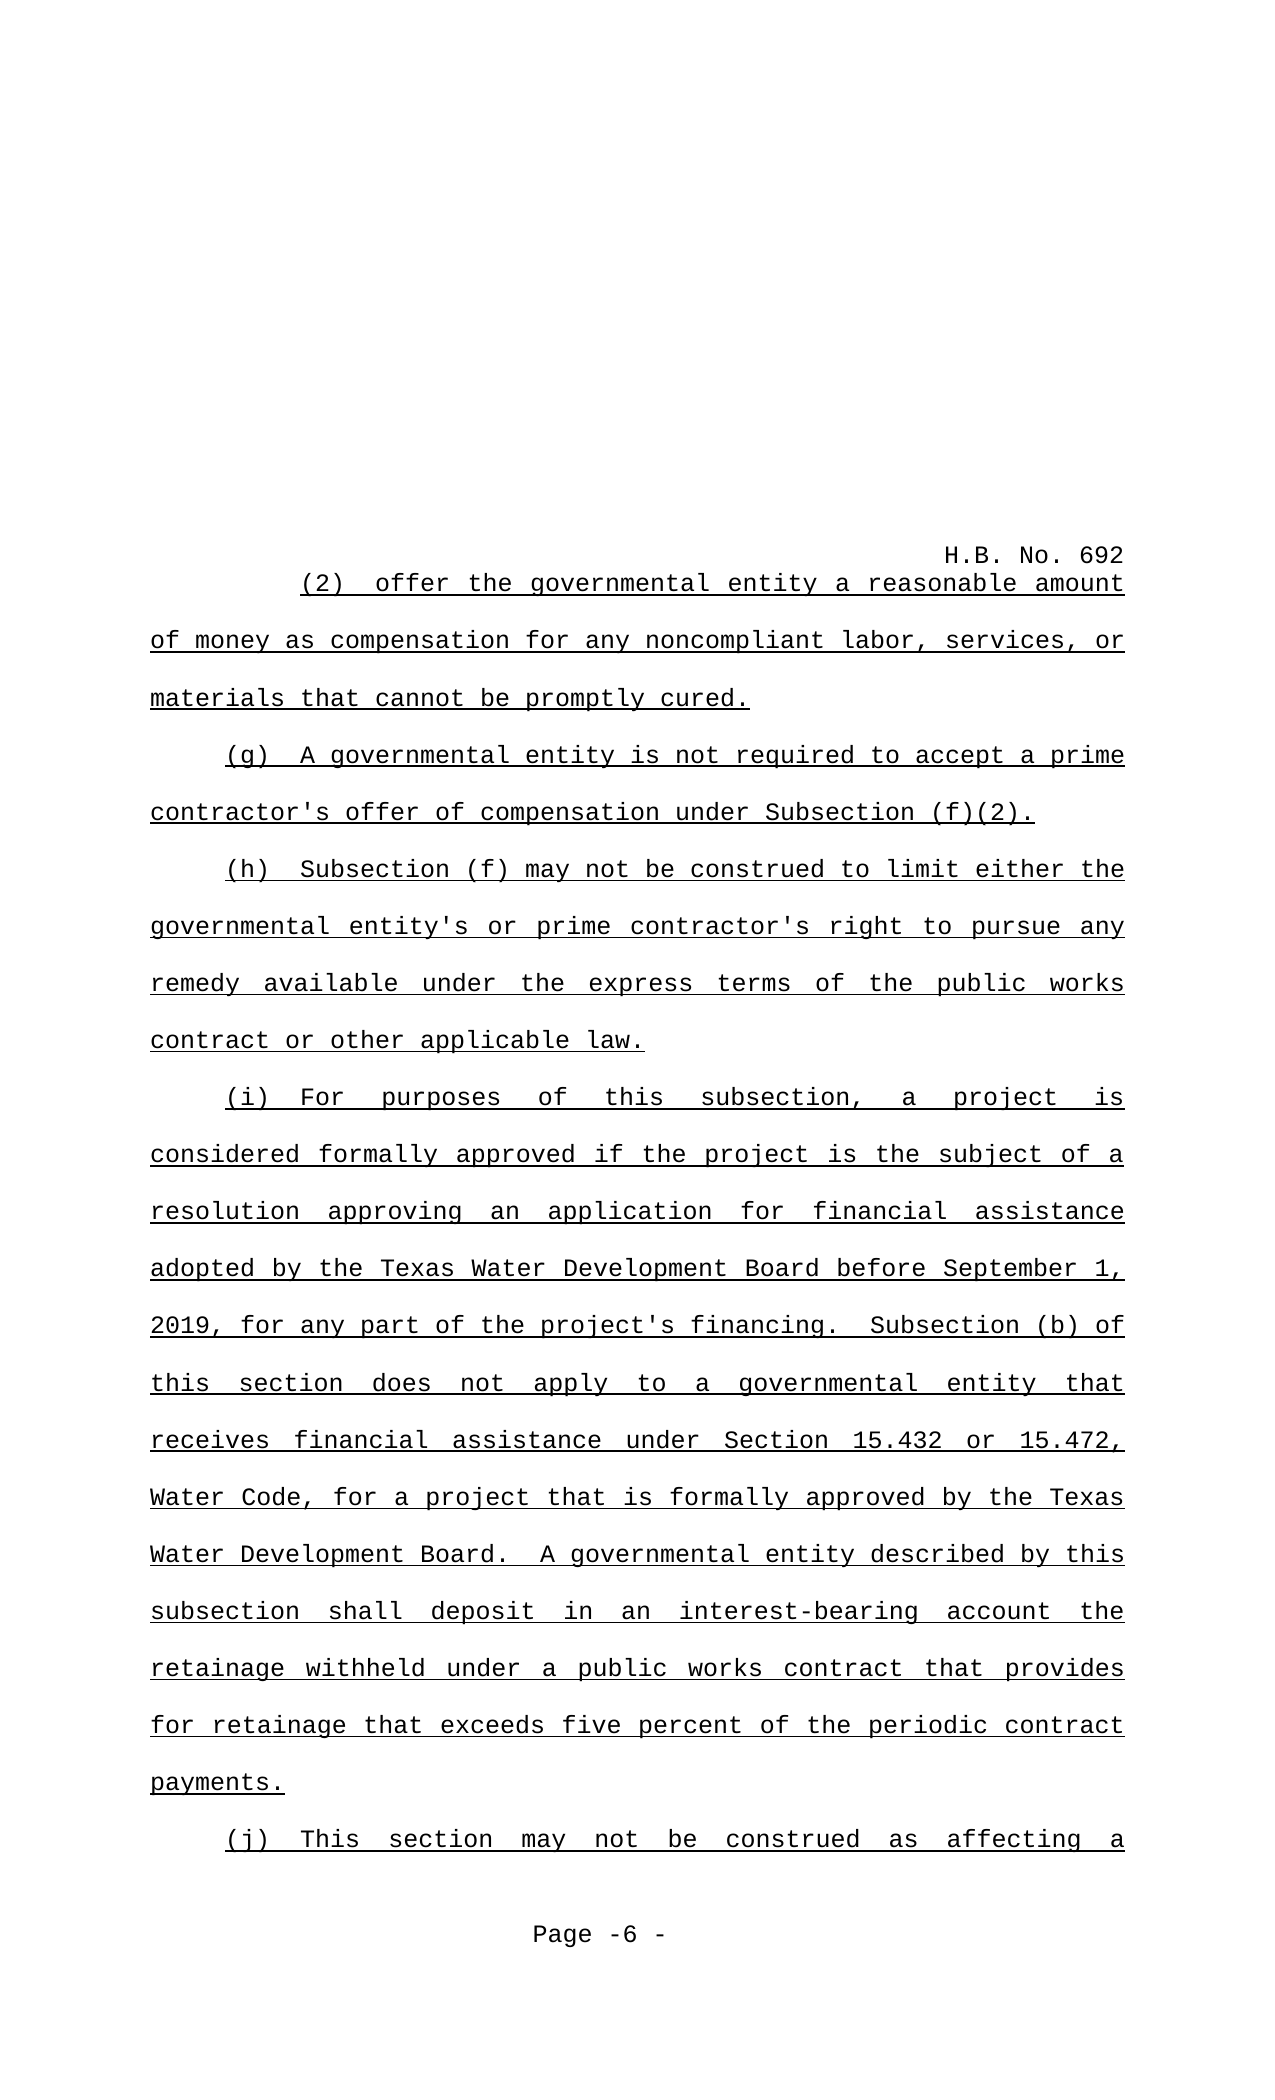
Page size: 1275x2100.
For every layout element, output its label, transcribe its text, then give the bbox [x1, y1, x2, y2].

text (i) For purposes of this subsection, a project is considered formally approved if the project is the subject of a resolution approving an application for financial assistance adopted by the Texas Water Development Board before September 1, 2019, for any part of the project's financing. Subsection (b) of this section does not apply to a governmental entity that receives financial assistance under Section 15.432 or 15.472, Water Code, for a project that is formally approved by the Texas Water Development Board. A governmental entity described by this subsection shall deposit in an interest-bearing account the retainage withheld under a public works contract that provides for retainage that exceeds five percent of the periodic contract payments. [150, 1737, 1125, 1798]
text (i) For purposes of this subsection, a project is considered formally approved if the project is the subject of a resolution approving an application for financial assistance adopted by the Texas Water Development Board before September 1, 2019, for any part of the project's financing. Subsection (b) of this section does not apply to a governmental entity that receives financial assistance under Section 15.432 or 15.472, Water Code, for a project that is formally approved by the Texas Water Development Board. A governmental entity described by this subsection shall deposit in an interest-bearing account the retainage withheld under a public works contract that provides for retainage that exceeds five percent of the periodic contract payments. [150, 1680, 1125, 1736]
text (i) For purposes of this subsection, a project is considered formally approved if the project is the subject of a resolution approving an application for financial assistance adopted by the Texas Water Development Board before September 1, 2019, for any part of the project's financing. Subsection (b) of this section does not apply to a governmental entity that receives financial assistance under Section 15.432 or 15.472, Water Code, for a project that is formally approved by the Texas Water Development Board. A governmental entity described by this subsection shall deposit in an interest-bearing account the retainage withheld under a public works contract that provides for retainage that exceeds five percent of the periodic contract payments. [150, 1224, 1125, 1279]
text (i) For purposes of this subsection, a project is considered formally approved if the project is the subject of a resolution approving an application for financial assistance adopted by the Texas Water Development Board before September 1, 2019, for any part of the project's financing. Subsection (b) of this section does not apply to a governmental entity that receives financial assistance under Section 15.432 or 15.472, Water Code, for a project that is formally approved by the Texas Water Development Board. A governmental entity described by this subsection shall deposit in an interest-bearing account the retainage withheld under a public works contract that provides for retainage that exceeds five percent of the periodic contract payments. [150, 1084, 1125, 1222]
text (i) For purposes of this subsection, a project is considered formally approved if the project is the subject of a resolution approving an application for financial assistance adopted by the Texas Water Development Board before September 1, 2019, for any part of the project's financing. Subsection (b) of this section does not apply to a governmental entity that receives financial assistance under Section 15.432 or 15.472, Water Code, for a project that is formally approved by the Texas Water Development Board. A governmental entity described by this subsection shall deposit in an interest-bearing account the retainage withheld under a public works contract that provides for retainage that exceeds five percent of the periodic contract payments. [150, 1566, 1125, 1622]
text (2) offer the governmental entity a reasonable amount of money as compensation for any noncompliant labor, services, or materials that cannot be promptly cured. [150, 653, 1125, 713]
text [150, 1827, 1125, 1855]
text (i) For purposes of this subsection, a project is considered formally approved if the project is the subject of a resolution approving an application for financial assistance adopted by the Texas Water Development Board before September 1, 2019, for any part of the project's financing. Subsection (b) of this section does not apply to a governmental entity that receives financial assistance under Section 15.432 or 15.472, Water Code, for a project that is formally approved by the Texas Water Development Board. A governmental entity described by this subsection shall deposit in an interest-bearing account the retainage withheld under a public works contract that provides for retainage that exceeds five percent of the periodic contract payments. [150, 1338, 1125, 1393]
text (h) Subsection (f) may not be construed to limit either the governmental entity's or prime contractor's right to pursue any remedy available under the express terms of the public works contract or other applicable law. [150, 856, 1125, 937]
text (h) Subsection (f) may not be construed to limit either the governmental entity's or prime contractor's right to pursue any remedy available under the express terms of the public works contract or other applicable law. [150, 995, 1125, 1056]
text (i) For purposes of this subsection, a project is considered formally approved if the project is the subject of a resolution approving an application for financial assistance adopted by the Texas Water Development Board before September 1, 2019, for any part of the project's financing. Subsection (b) of this section does not apply to a governmental entity that receives financial assistance under Section 15.432 or 15.472, Water Code, for a project that is formally approved by the Texas Water Development Board. A governmental entity described by this subsection shall deposit in an interest-bearing account the retainage withheld under a public works contract that provides for retainage that exceeds five percent of the periodic contract payments. [150, 1395, 1125, 1450]
text (i) For purposes of this subsection, a project is considered formally approved if the project is the subject of a resolution approving an application for financial assistance adopted by the Texas Water Development Board before September 1, 2019, for any part of the project's financing. Subsection (b) of this section does not apply to a governmental entity that receives financial assistance under Section 15.432 or 15.472, Water Code, for a project that is formally approved by the Texas Water Development Board. A governmental entity described by this subsection shall deposit in an interest-bearing account the retainage withheld under a public works contract that provides for retainage that exceeds five percent of the periodic contract payments. [150, 1623, 1125, 1679]
text (h) Subsection (f) may not be construed to limit either the governmental entity's or prime contractor's right to pursue any remedy available under the express terms of the public works contract or other applicable law. [150, 938, 1125, 994]
text (g) A governmental entity is not required to accept a prime contractor's offer of compensation under Subsection (f)(2). [150, 742, 1125, 828]
text (i) For purposes of this subsection, a project is considered formally approved if the project is the subject of a resolution approving an application for financial assistance adopted by the Texas Water Development Board before September 1, 2019, for any part of the project's financing. Subsection (b) of this section does not apply to a governmental entity that receives financial assistance under Section 15.432 or 15.472, Water Code, for a project that is formally approved by the Texas Water Development Board. A governmental entity described by this subsection shall deposit in an interest-bearing account the retainage withheld under a public works contract that provides for retainage that exceeds five percent of the periodic contract payments. [150, 1509, 1125, 1565]
text (2) offer the governmental entity a reasonable amount of money as compensation for any noncompliant labor, services, or materials that cannot be promptly cured. [150, 571, 1125, 651]
text (i) For purposes of this subsection, a project is considered formally approved if the project is the subject of a resolution approving an application for financial assistance adopted by the Texas Water Development Board before September 1, 2019, for any part of the project's financing. Subsection (b) of this section does not apply to a governmental entity that receives financial assistance under Section 15.432 or 15.472, Water Code, for a project that is formally approved by the Texas Water Development Board. A governmental entity described by this subsection shall deposit in an interest-bearing account the retainage withheld under a public works contract that provides for retainage that exceeds five percent of the periodic contract payments. [150, 1281, 1125, 1336]
text (i) For purposes of this subsection, a project is considered formally approved if the project is the subject of a resolution approving an application for financial assistance adopted by the Texas Water Development Board before September 1, 2019, for any part of the project's financing. Subsection (b) of this section does not apply to a governmental entity that receives financial assistance under Section 15.432 or 15.472, Water Code, for a project that is formally approved by the Texas Water Development Board. A governmental entity described by this subsection shall deposit in an interest-bearing account the retainage withheld under a public works contract that provides for retainage that exceeds five percent of the periodic contract payments. [150, 1452, 1125, 1508]
